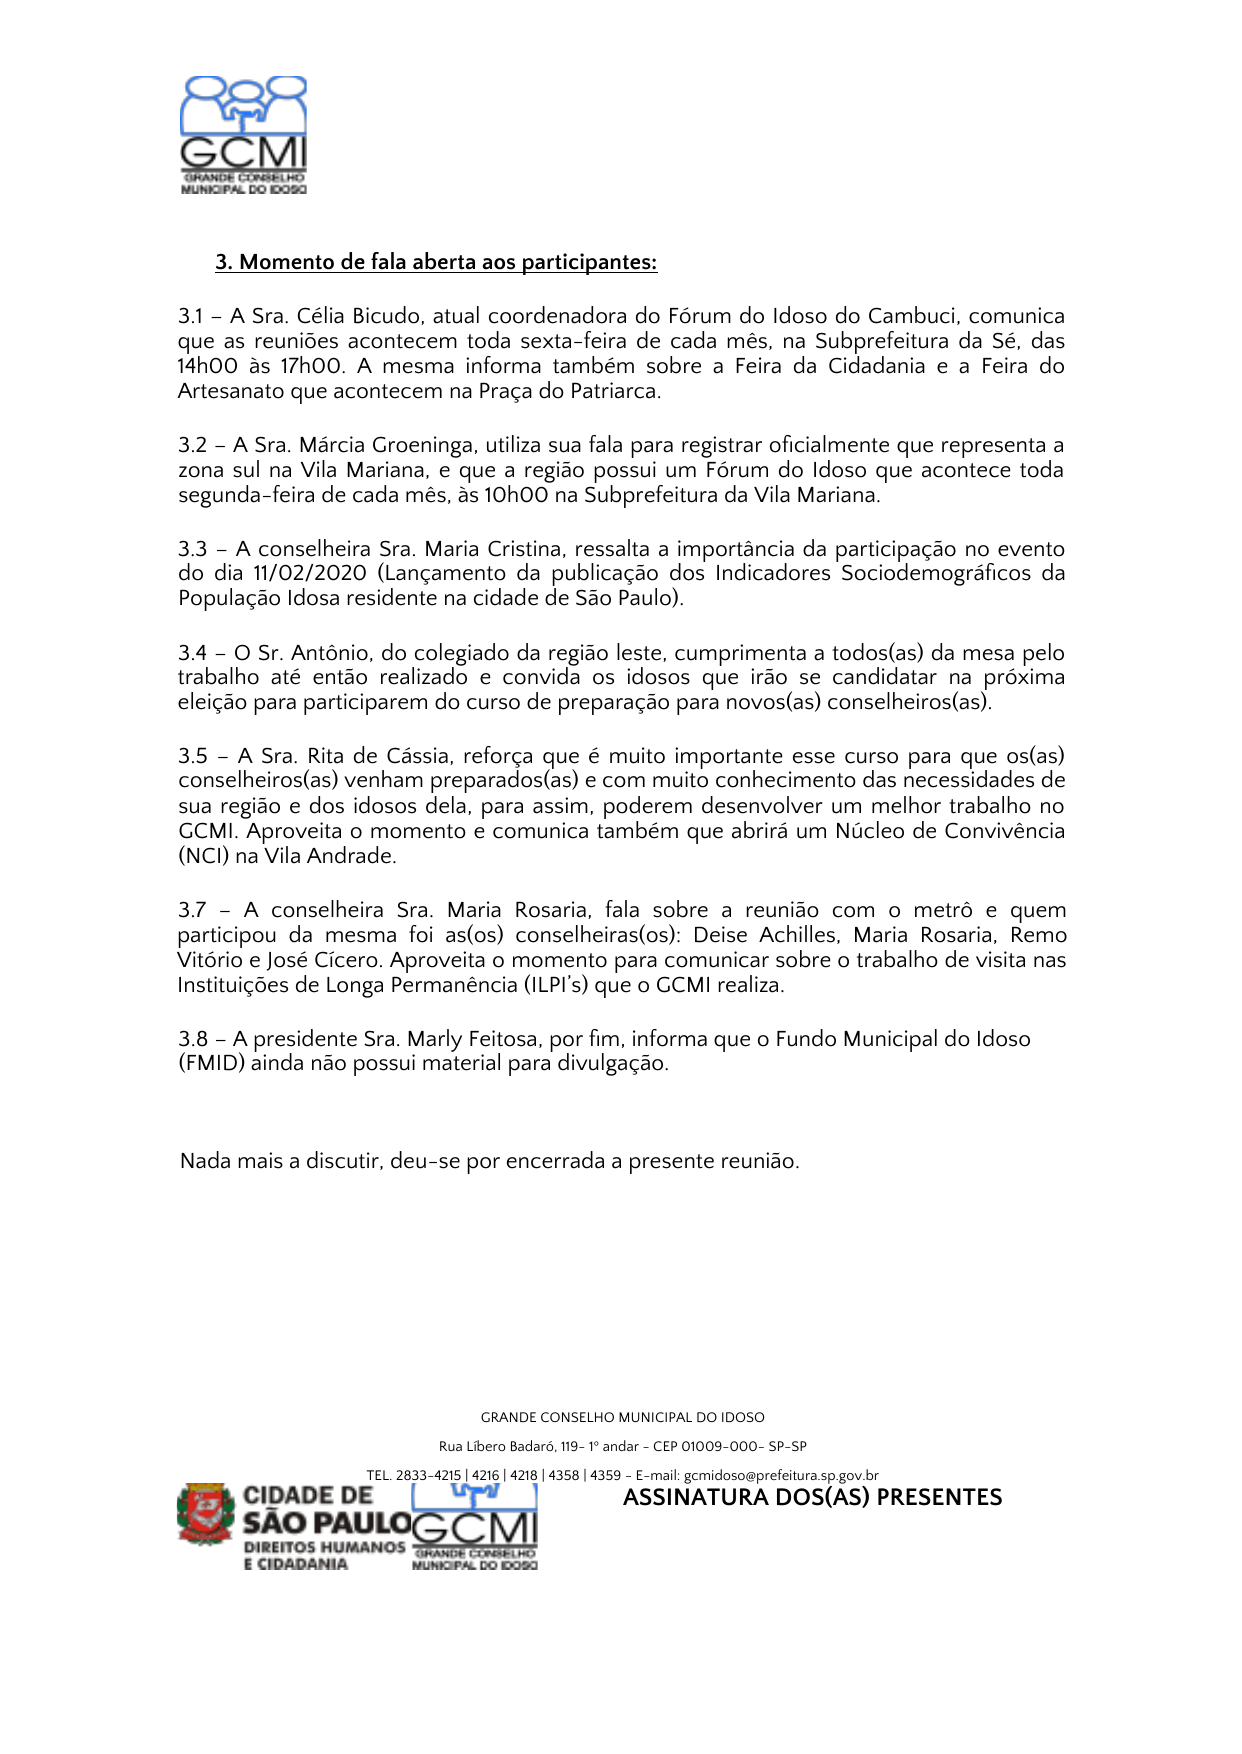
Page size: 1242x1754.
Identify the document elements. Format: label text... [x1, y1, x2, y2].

text TEL. 2833-4215 | 4216 | 4218 | 4358 | 4359 - E-mail: gcmidoso@prefeitura.sp.gov.br [177, 1468, 1069, 1484]
text 3.3 – A conselheira Sra. Maria Cristina, ressalta a importância da participação no evento do dia 11/02/2020 (Lançamento da publicação dos Indicadores Sociodemográficos da População Idosa residente na cidade de São Paulo). [178, 536, 1067, 612]
text 3.2 – A Sra. Márcia Groeninga, utiliza sua fala para registrar oficialmente que representa a zona sul na Vila Mariana, e que a região possui um Fórum do Idoso que acontece toda segunda-feira de cada mês, às 10h00 na Subprefeitura da Vila Mariana. [178, 433, 1066, 508]
text GRANDE CONSELHO MUNICIPAL DO IDOSO [177, 1410, 1069, 1426]
text 3. Momento de fala aberta aos participantes: [215, 250, 1069, 276]
picture [176, 1483, 538, 1570]
text 3.1 – A Sra. Célia Bicudo, atual coordenadora do Fórum do Idoso do Cambuci, comunica que as reuniões acontecem toda sexta-feira de cada mês, na Subprefeitura da Sé, das 14h00 às 17h00. A mesma informa também sobre a Feira da Cidadania e a Feira do Artesanato que acontecem na Praça do Patriarca. [177, 304, 1066, 404]
text Rua Líbero Badaró, 119- 1º andar - CEP 01009-000- SP-SP [177, 1439, 1069, 1455]
text 3.7 – A conselheira Sra. Maria Rosaria, fala sobre a reunião com o metrô e quem participou da mesma foi as(os) conselheiras(os): Deise Achilles, Maria Rosaria, Remo Vitório e José Cícero. Aproveita o momento para comunicar sobre o trabalho de visita nas Instituições de Longa Permanência (ILPI’s) que o GCMI realiza. [177, 898, 1069, 998]
text 3.8 – A presidente Sra. Marly Feitosa, por fim, informa que o Fundo Municipal do Idoso (FMID) ainda não possui material para divulgação. [178, 1026, 1067, 1077]
picture [180, 76, 307, 194]
text ASSINATURA DOS(AS) PRESENTES [623, 1484, 1069, 1511]
text 3.4 – O Sr. Antônio, do colegiado da região leste, cumprimenta a todos(as) da mesa pelo trabalho até então realizado e convida os idosos que irão se candidatar na próxima eleição para participarem do curso de preparação para novos(as) conselheiros(as). [177, 640, 1067, 715]
text 3.5 – A Sra. Rita de Cássia, reforça que é muito importante esse curso para que os(as) conselheiros(as) venham preparados(as) e com muito conhecimento das necessidades de sua região e dos idosos dela, para assim, poderem desenvolver um melhor trabalho no GCMI. Aproveita o momento e comunica também que abrirá um Núcleo de Convivência (NCI) na Vila Andrade. [178, 743, 1067, 869]
text Nada mais a discutir, deu-se por encerrada a presente reunião. [179, 1149, 1069, 1174]
